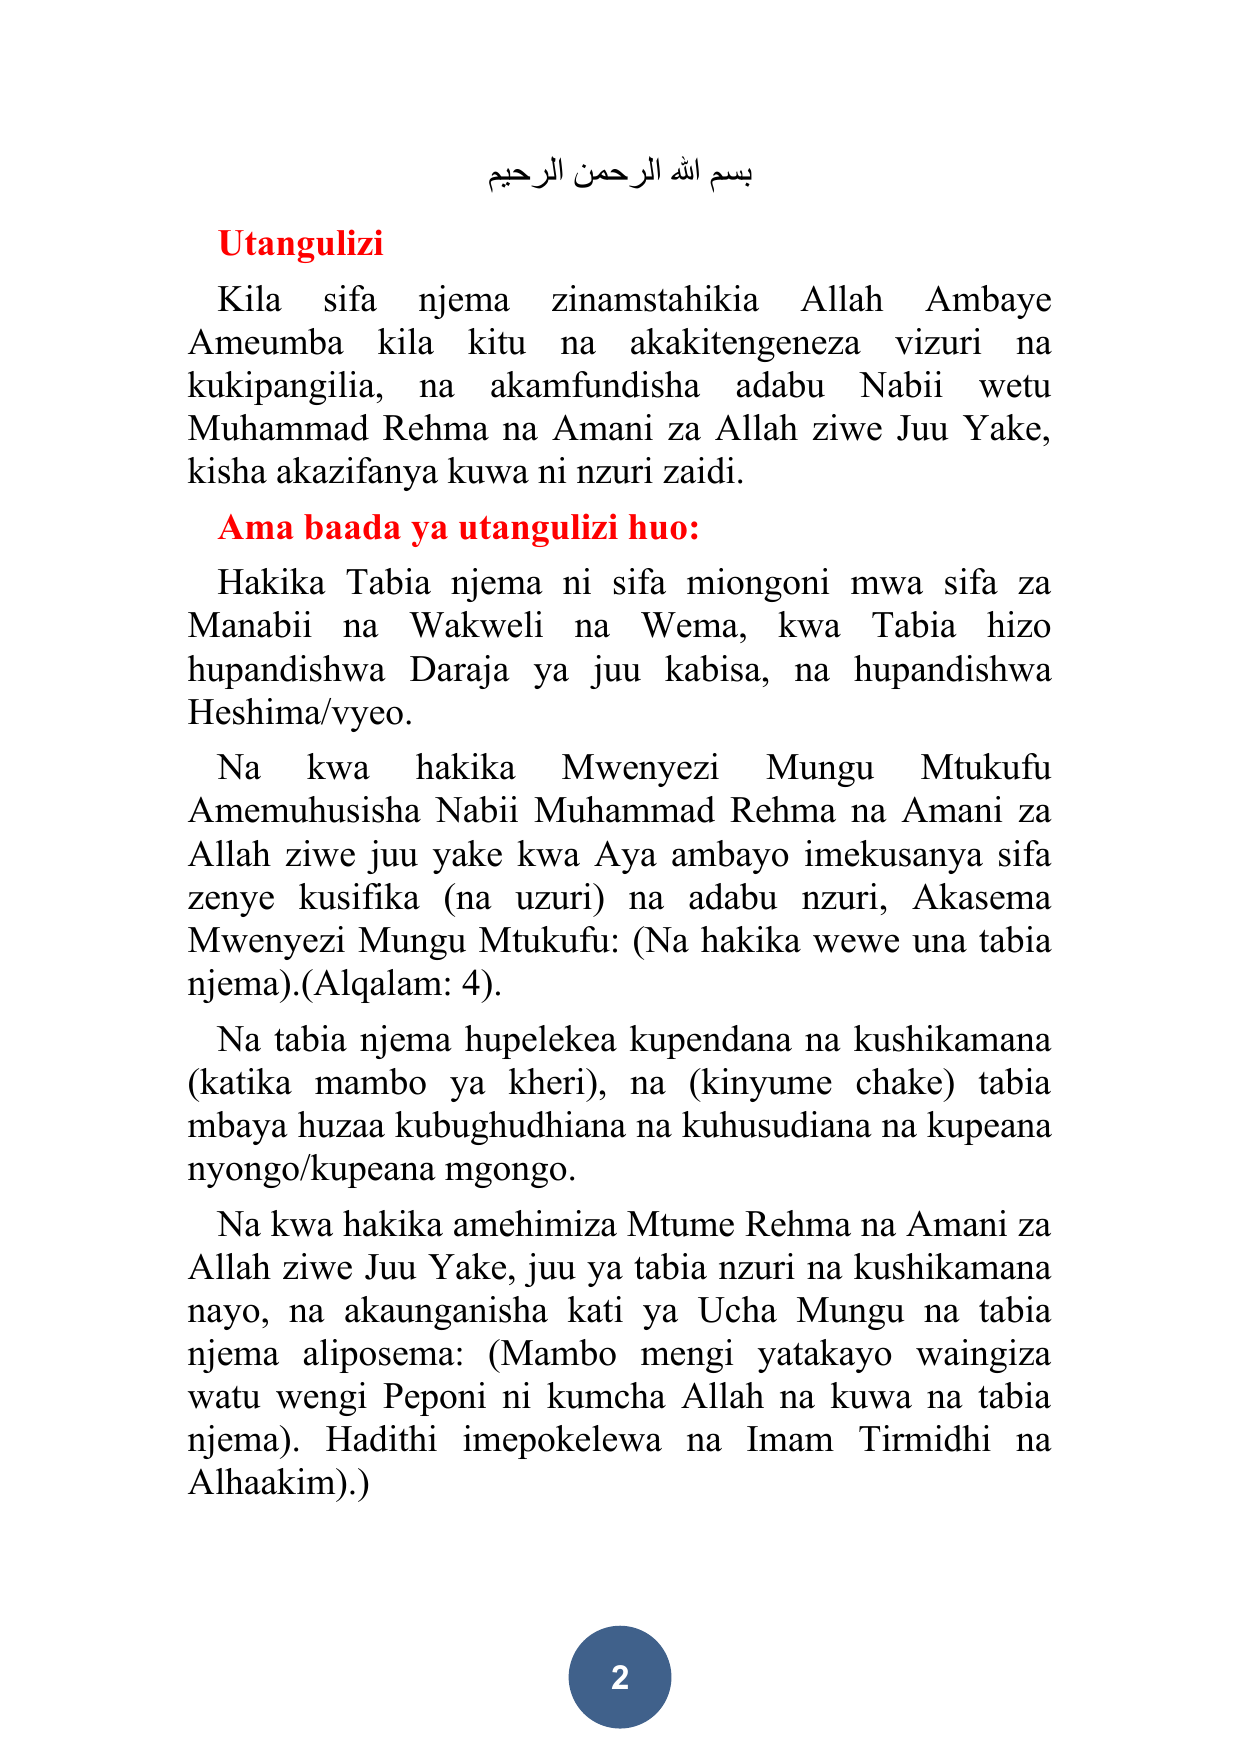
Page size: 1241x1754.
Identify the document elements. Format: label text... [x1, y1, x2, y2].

text Na kwa hakika amehimiza Mtume Rehma na Amani za Allah ziwe Juu Yake, juu ya tabia nzuri na kushikamana nayo, na akaunganisha kati ya Ucha Mungu na tabia njema aliposema: (Mambo mengi yatakayo waingiza watu wengi Peponi ni kumcha Allah na kuwa na tabia njema). Hadithi imepokelewa na Imam Tirmidhi na Alhaakim).) [187, 1201, 1053, 1503]
text Kila sifa njema zinamstahikia Allah Ambaye Ameumba kila kitu na akakitengeneza vizuri na kukipangilia, na akamfundisha adabu Nabii wetu Muhammad Rehma na Amani za Allah ziwe Juu Yake, kisha akazifanya kuwa ni nzuri zaidi. [187, 276, 1053, 492]
text Na tabia njema hupelekea kupendana na kushikamana (katika mambo ya kheri), na (kinyume chake) tabia mbaya huzaa kubughudhiana na kuhusudiana na kupeana nyongo/kupeana mgongo. [187, 1016, 1053, 1188]
text بسم الله الرحمن الرحيم [187, 150, 1053, 193]
text Utangulizi [187, 220, 1053, 263]
text Na kwa hakika Mwenyezi Mungu Mtukufu Amemuhusisha Nabii Muhammad Rehma na Amani za Allah ziwe juu yake kwa Aya ambayo imekusanya sifa zenye kusifika (na uzuri) na adabu nzuri, Akasema Mwenyezi Mungu Mtukufu: (Na hakika wewe una tabia njema).(Alqalam: 4). [187, 745, 1053, 1003]
text Ama baada ya utangulizi huo: [187, 504, 1053, 547]
text Hakika Tabia njema ni sifa miongoni mwa sifa za Manabii na Wakweli na Wema, kwa Tabia hizo hupandishwa Daraja ya juu kabisa, na hupandishwa Heshima/vyeo. [187, 560, 1053, 732]
